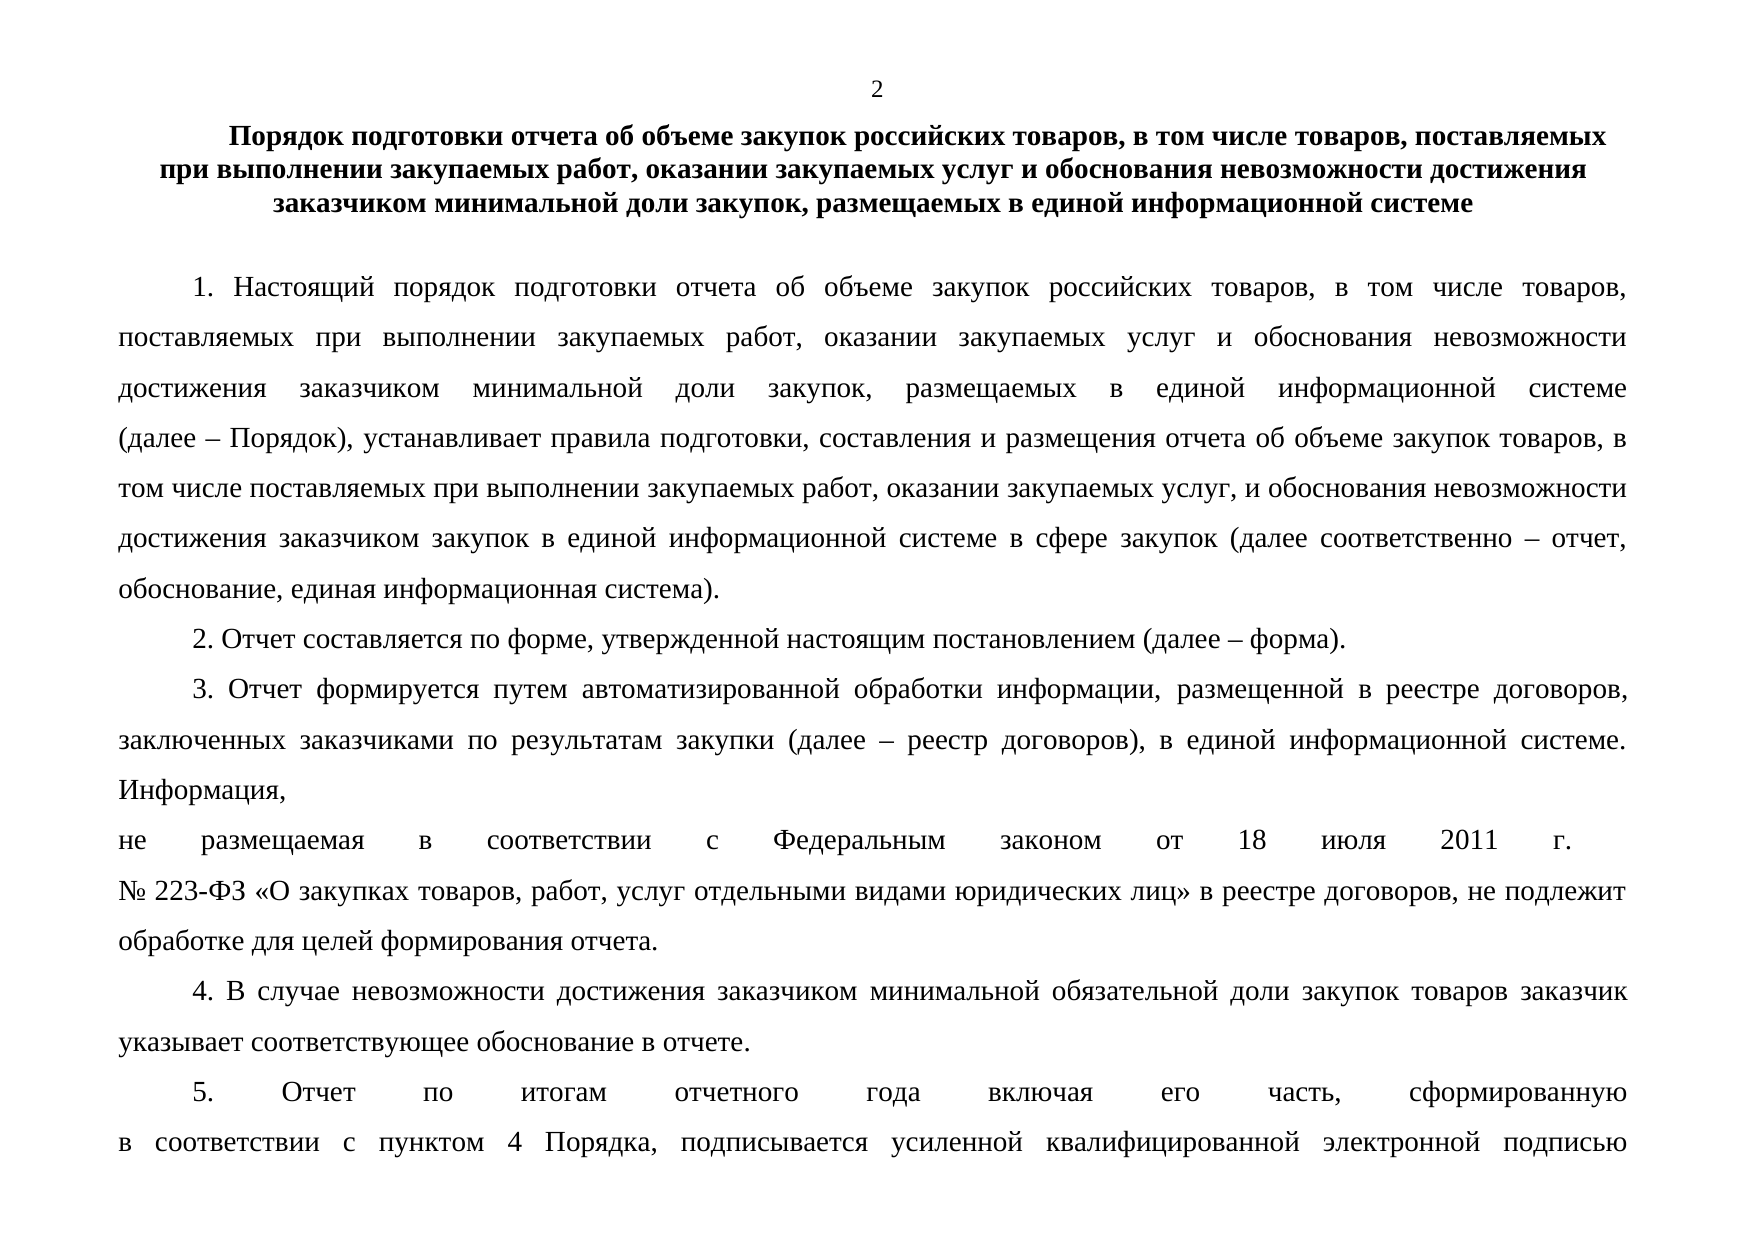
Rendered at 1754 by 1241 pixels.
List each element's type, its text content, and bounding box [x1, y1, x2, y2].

text 4. В случае невозможности достижения заказчиком минимальной обязательной доли закупок товаров заказчик указывает соответствующее обоснование в отчете. [118, 973, 1628, 1057]
text Порядок подготовки отчета об объеме закупок российских товаров, в том числе товаров, поставляемых при выполнении закупаемых работ, оказании закупаемых услуг и обоснования невозможности достижения заказчиком минимальной доли закупок, размещаемых в единой информационной системе [118, 118, 1628, 219]
text 2. Отчет составляется по форме, утвержденной настоящим постановлением (далее – форма). [118, 621, 1628, 655]
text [118, 1074, 1629, 1158]
text 1. Настоящий порядок подготовки отчета об объеме закупок российских товаров, в том числе товаров, поставляемых при выполнении закупаемых работ, оказании закупаемых услуг и обоснования невозможности достижения заказчиком минимальной доли закупок, размещаемых в единой информационной системе (далее – Порядок), устанавливает правила подготовки, составления и размещения отчета об объеме закупок товаров, в том числе поставляемых при выполнении закупаемых работ, оказании закупаемых услуг, и обоснования невозможности достижения заказчиком закупок в единой информационной системе в сфере закупок (далее соответственно – отчет, обоснование, единая информационная система). [118, 269, 1628, 604]
text 3. Отчет формируется путем автоматизированной обработки информации, размещенной в реестре договоров, заключенных заказчиками по результатам закупки (далее – реестр договоров), в единой информационной системе. Информация, не размещаемая в соответствии с Федеральным законом от 18 июля 2011 г. № 223-ФЗ «О закупках товаров, работ, услуг отдельными видами юридических лиц» в реестре договоров, не подлежит обработке для целей формирования отчета. [118, 672, 1628, 957]
